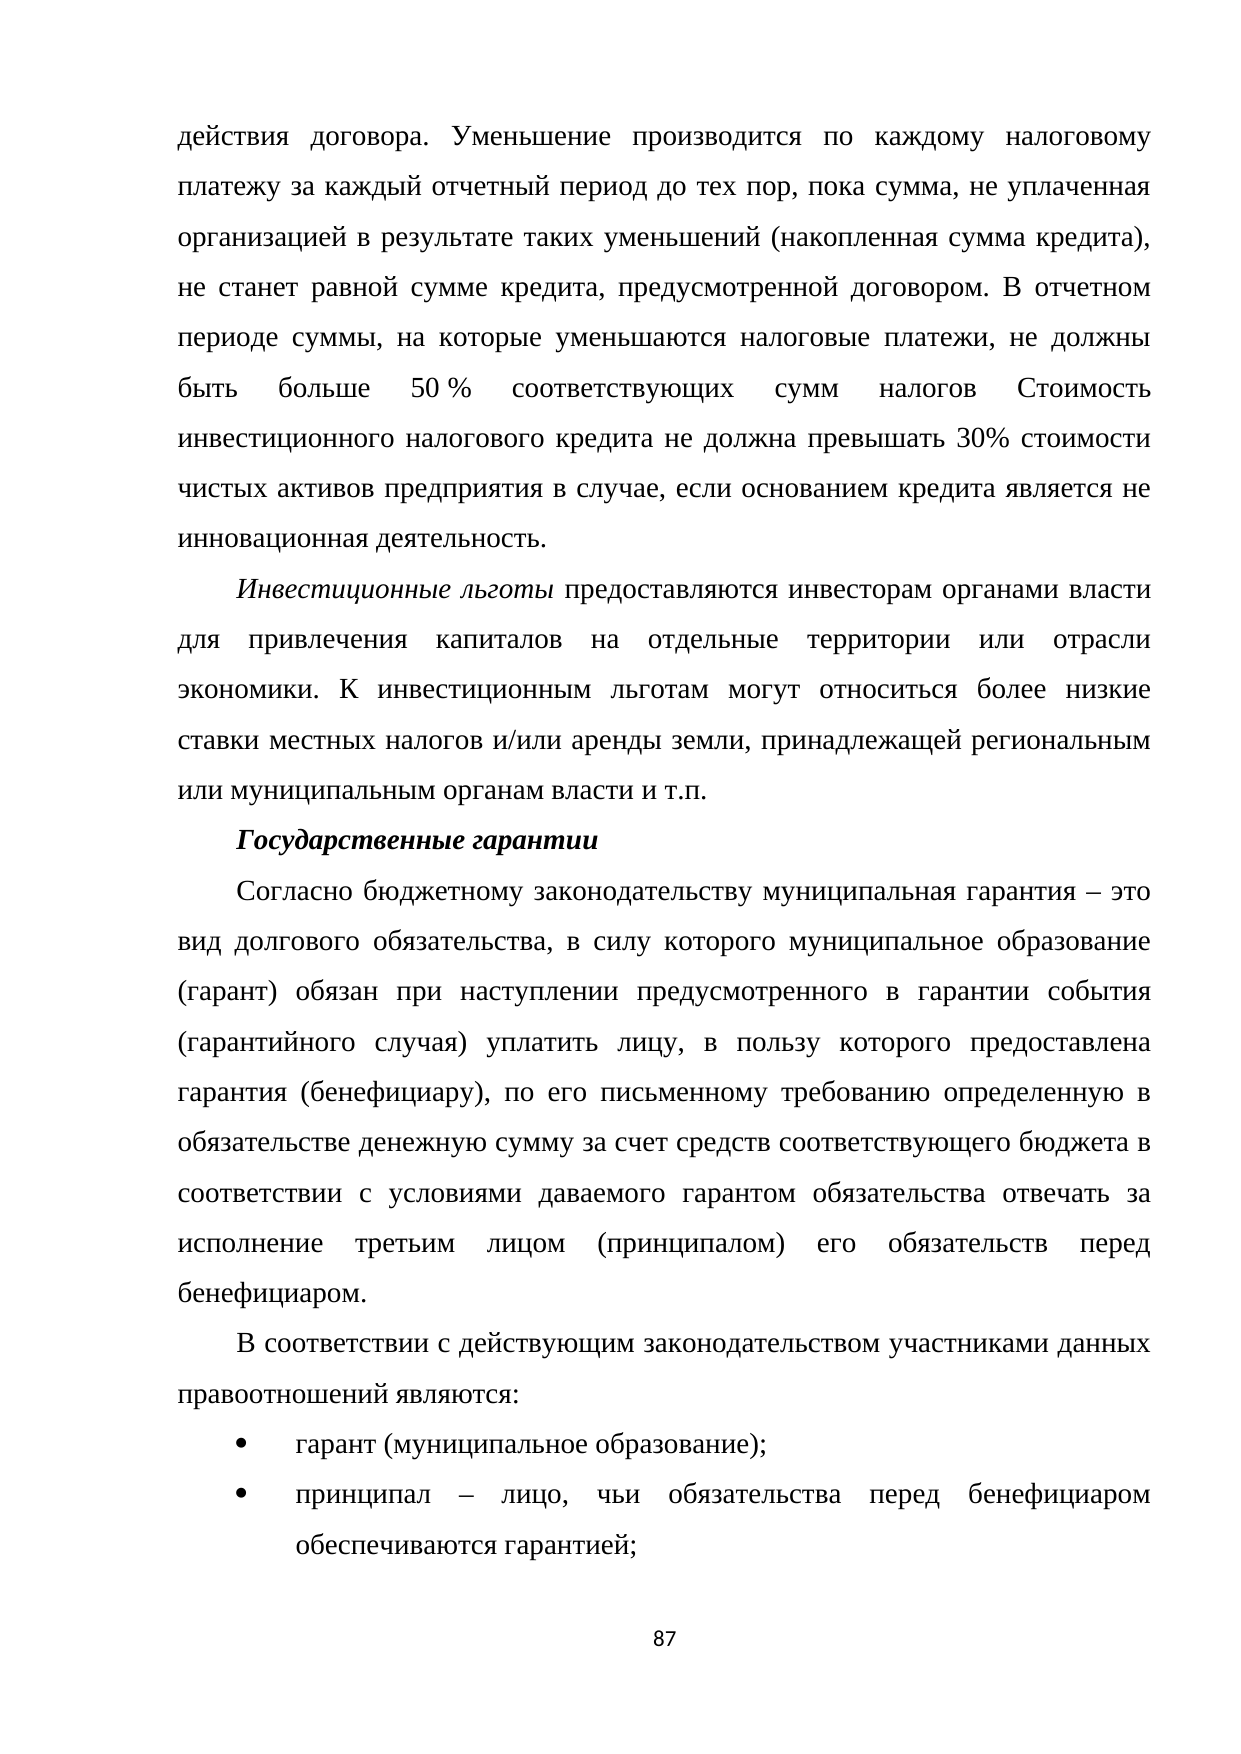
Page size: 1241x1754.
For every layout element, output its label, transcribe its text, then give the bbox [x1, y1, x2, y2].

list принципал – лицо, чьи обязательства перед бенефициаром обеспечиваются гарантией; [236, 1477, 1152, 1561]
text Государственные гарантии [177, 822, 1152, 856]
list гарант (муниципальное образование); [236, 1426, 1152, 1460]
text Согласно бюджетному законодательству муниципальная гарантия – это вид долгового обязательства, в силу которого муниципальное образование (гарант) обязан при наступлении предусмотренного в гарантии события (гарантийного случая) уплатить лицу, в пользу которого предоставлена гарантия (бенефициару), по его письменному требованию определенную в обязательстве денежную сумму за счет средств соответствующего бюджета в соответствии с условиями даваемого гарантом обязательства отвечать за исполнение третьим лицом (принципалом) его обязательств перед бенефициаром. [177, 873, 1152, 1309]
text Инвестиционные льготы предоставляются инвесторам органами власти для привлечения капиталов на отдельные территории или отрасли экономики. К инвестиционным льготам могут относиться более низкие ставки местных налогов и/или аренды земли, принадлежащей региональным или муниципальным органам власти и т.п. [177, 571, 1152, 806]
text В соответствии с действующим законодательством участниками данных правоотношений являются: [177, 1326, 1152, 1409]
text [177, 118, 1152, 554]
